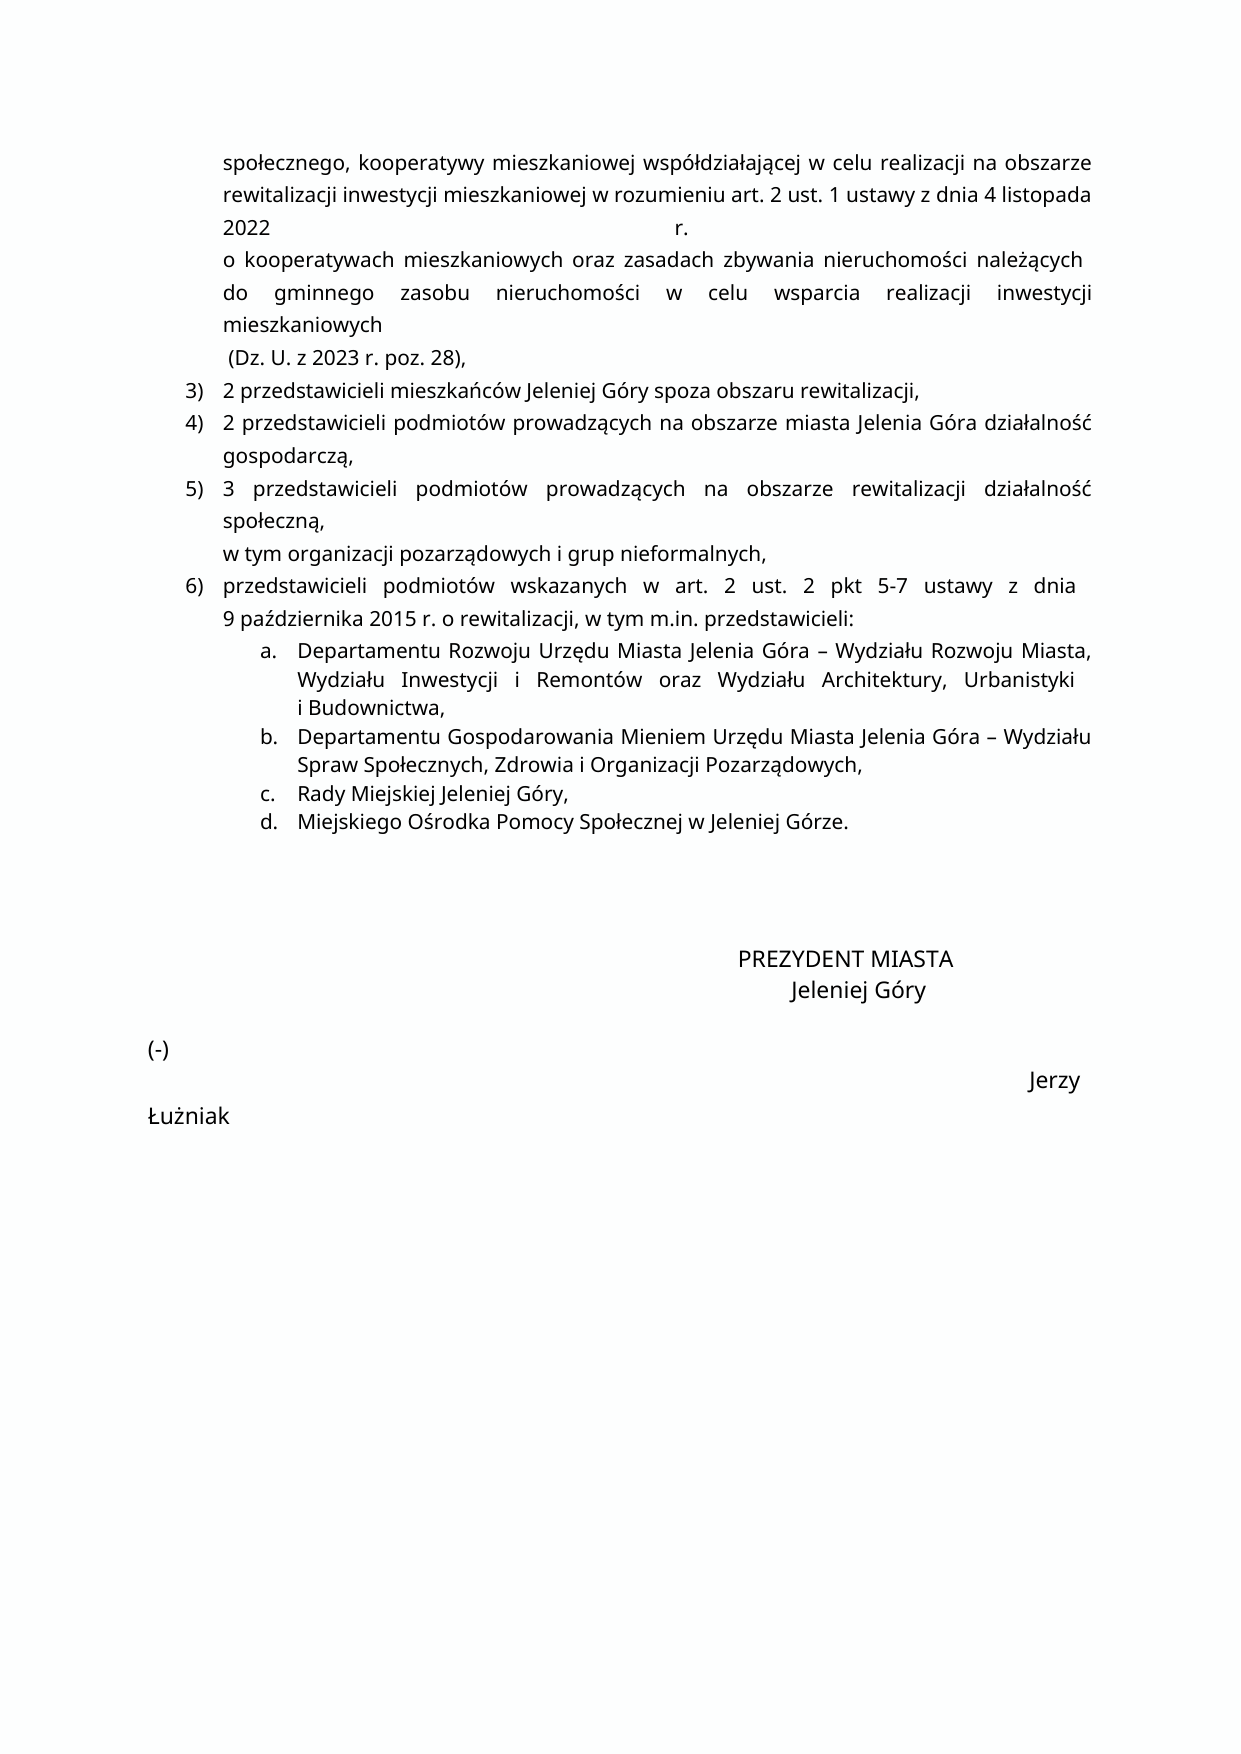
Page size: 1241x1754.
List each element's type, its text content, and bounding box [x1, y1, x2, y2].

text Jerzy Łużniak [148, 1064, 1093, 1132]
text PREZYDENT MIASTA [664, 943, 1093, 974]
list 3 przedstawicieli podmiotów prowadzących na obszarze rewitalizacji działalność społeczną, w tym organizacji pozarządowych i grup nieformalnych, [185, 474, 1093, 567]
list Departamentu Gospodarowania Mieniem Urzędu Miasta Jelenia Góra – Wydziału Spraw Społecznych, Zdrowia i Organizacji Pozarządowych, [260, 722, 1093, 779]
list 2 przedstawicieli podmiotów prowadzących na obszarze miasta Jelenia Góra działalność gospodarczą, [185, 408, 1093, 469]
list przedstawicieli podmiotów wskazanych w art. 2 ust. 2 pkt 5-7 ustawy z dnia 9 października 2015 r. o rewitalizacji, w tym m.in. przedstawicieli: [185, 571, 1093, 632]
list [185, 148, 1093, 372]
text Jeleniej Góry [738, 974, 1093, 1005]
list Miejskiego Ośrodka Pomocy Społecznej w Jeleniej Górze. [260, 807, 1093, 836]
list 2 przedstawicieli mieszkańców Jeleniej Góry spoza obszaru rewitalizacji, [185, 376, 1093, 404]
list Rady Miejskiej Jeleniej Góry, [260, 779, 1093, 807]
text (-) [148, 1005, 1093, 1064]
list Departamentu Rozwoju Urzędu Miasta Jelenia Góra – Wydziału Rozwoju Miasta, Wydziału Inwestycji i Remontów oraz Wydziału Architektury, Urbanistyki i Budownictwa, [260, 637, 1093, 722]
